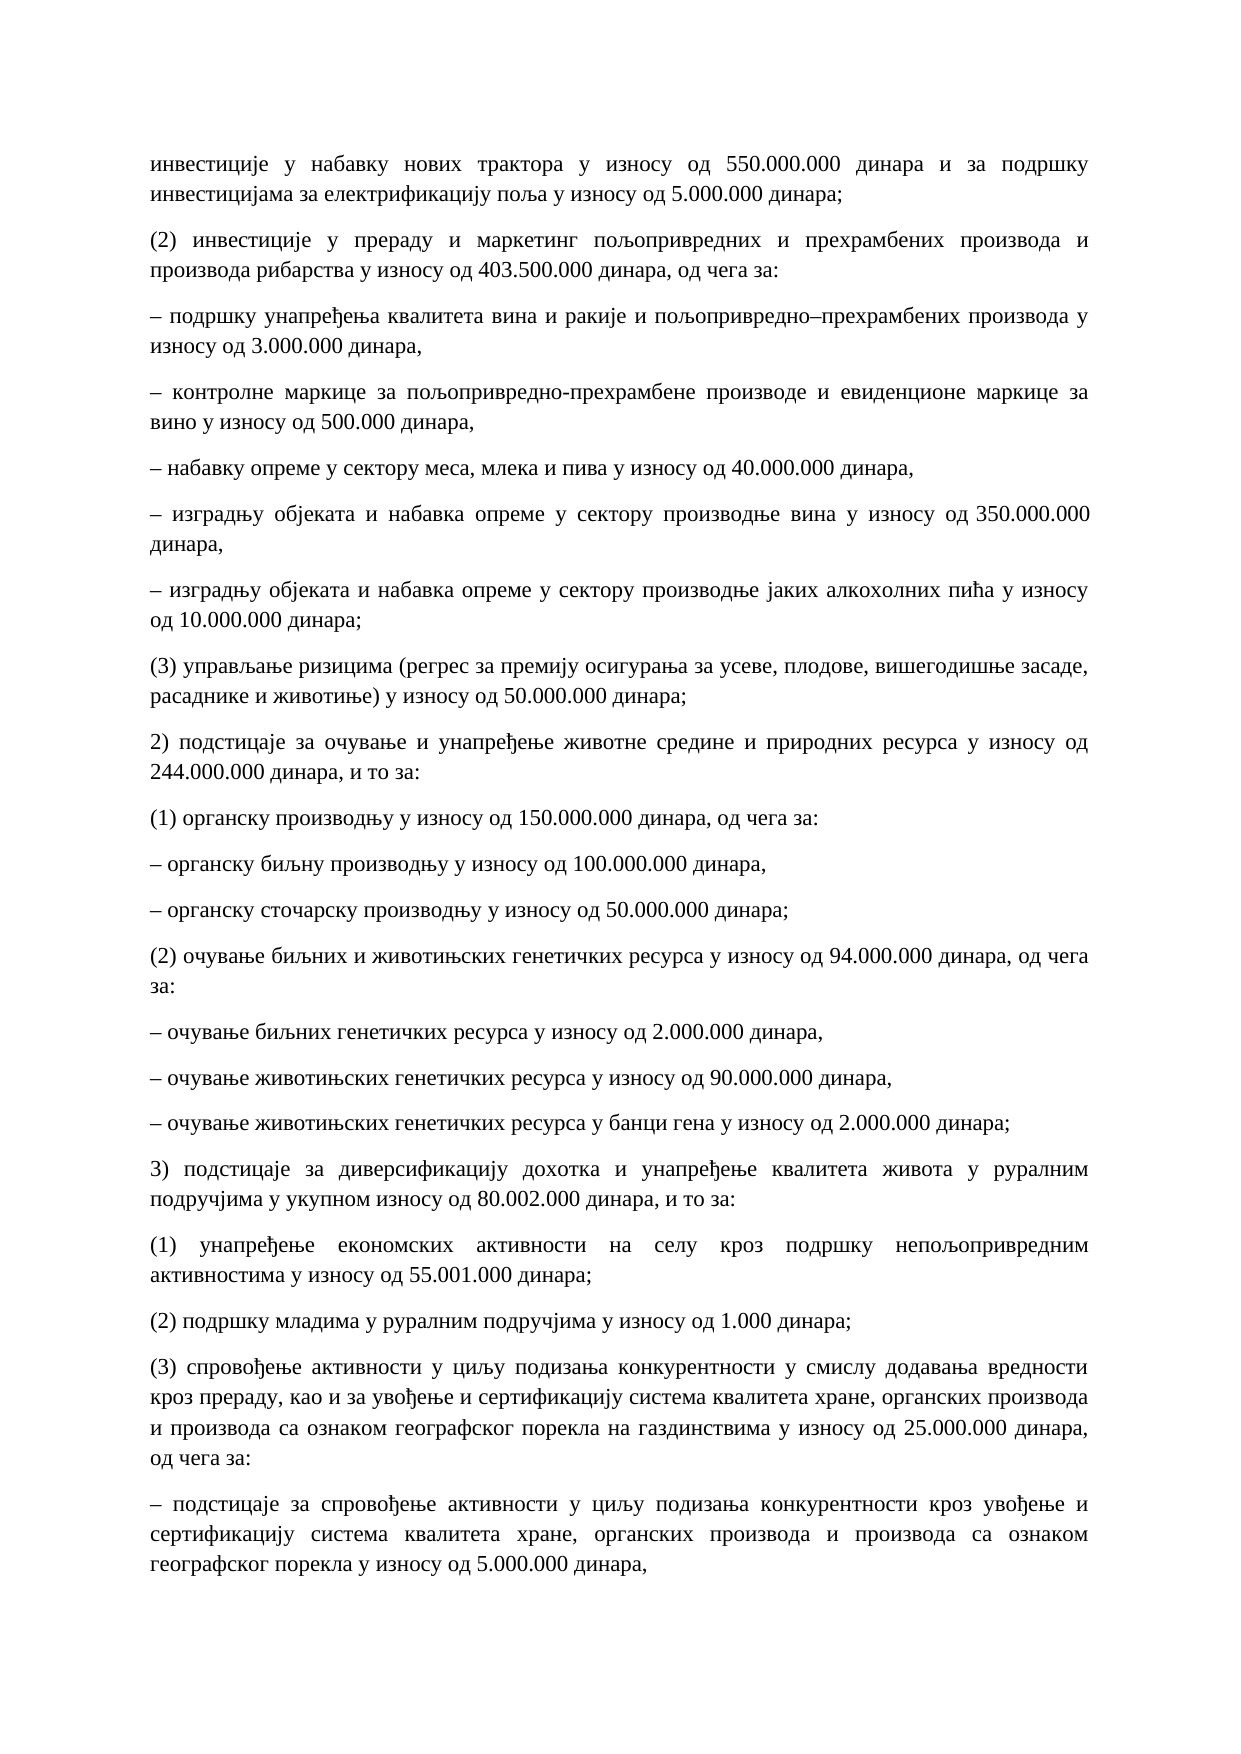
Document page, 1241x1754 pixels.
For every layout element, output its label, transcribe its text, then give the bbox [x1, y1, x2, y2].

text – изградњу објеката и набавка опреме у сектору производње јаких алкохолних пића у износу од 10.000.000 динара; [150, 576, 1090, 633]
text – подршку унапређења квалитета вина и ракије и пољопривредно–прехрамбених производа у износу од 3.000.000 динара, [150, 302, 1090, 359]
text – подстицаје за спровођење активности у циљу подизања конкурентности кроз увођење и сертификацију система квалитета хране, органских производа и производа са ознаком географског порекла у износу од 5.000.000 динара, [150, 1489, 1090, 1576]
text – изградњу објеката и набавка опреме у сектору производње вина у износу од 350.000.000 динара, [150, 500, 1090, 557]
text (1) унапређење економских активности на селу кроз подршку непољопривредним активностима у износу од 55.001.000 динара; [150, 1231, 1090, 1288]
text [150, 150, 1090, 207]
text (2) очување биљних и животињских генетичких ресурса у износу од 94.000.000 динара, од чега за: [150, 942, 1090, 998]
text (3) спровођење активности у циљу подизања конкурентности у смислу додавања вредности кроз прераду, као и за увођење и сертификацију система квалитета хране, органских производа и производа са ознаком географског порекла на газдинствима у износу од 25.000.000 динара, од чега за: [150, 1353, 1090, 1470]
text 3) подстицаје за диверсификацију дохотка и унапређење квалитета живота у руралним подручјима у укупном износу од 80.002.000 динара, и то за: [150, 1155, 1090, 1212]
text – органску сточарску производњу у износу од 50.000.000 динара; [150, 896, 1090, 922]
text (1) органску производњу у износу од 150.000.000 динара, од чега за: [150, 804, 1090, 831]
text – очување животињских генетичких ресурса у банци гена у износу од 2.000.000 динара; [150, 1109, 1090, 1136]
text (2) подршку младима у руралним подручјима у износу од 1.000 динара; [150, 1307, 1090, 1334]
text – органску биљну производњу у износу од 100.000.000 динара, [150, 850, 1090, 876]
text (2) инвестиције у прераду и маркетинг пољопривредних и прехрамбених производа и производа рибарства у износу од 403.500.000 динара, од чега за: [150, 226, 1090, 283]
text – очување биљних генетичких ресурса у износу од 2.000.000 динара, [150, 1018, 1090, 1044]
text – контролне маркице за пољопривредно-прехрамбене производе и евиденционе маркице за вино у износу од 500.000 динара, [150, 378, 1090, 435]
text – набавку опреме у сектору меса, млека и пива у износу од 40.000.000 динара, [150, 454, 1090, 481]
text – очување животињских генетичких ресурса у износу од 90.000.000 динара, [150, 1063, 1090, 1090]
text (3) управљање ризицима (регрес за премију осигурања за усеве, плодове, вишегодишње засаде, расаднике и животиње) у износу од 50.000.000 динара; [150, 652, 1090, 709]
text 2) подстицаје за очување и унапређење животне средине и природних ресурса у износу од 244.000.000 динара, и то за: [150, 728, 1090, 785]
